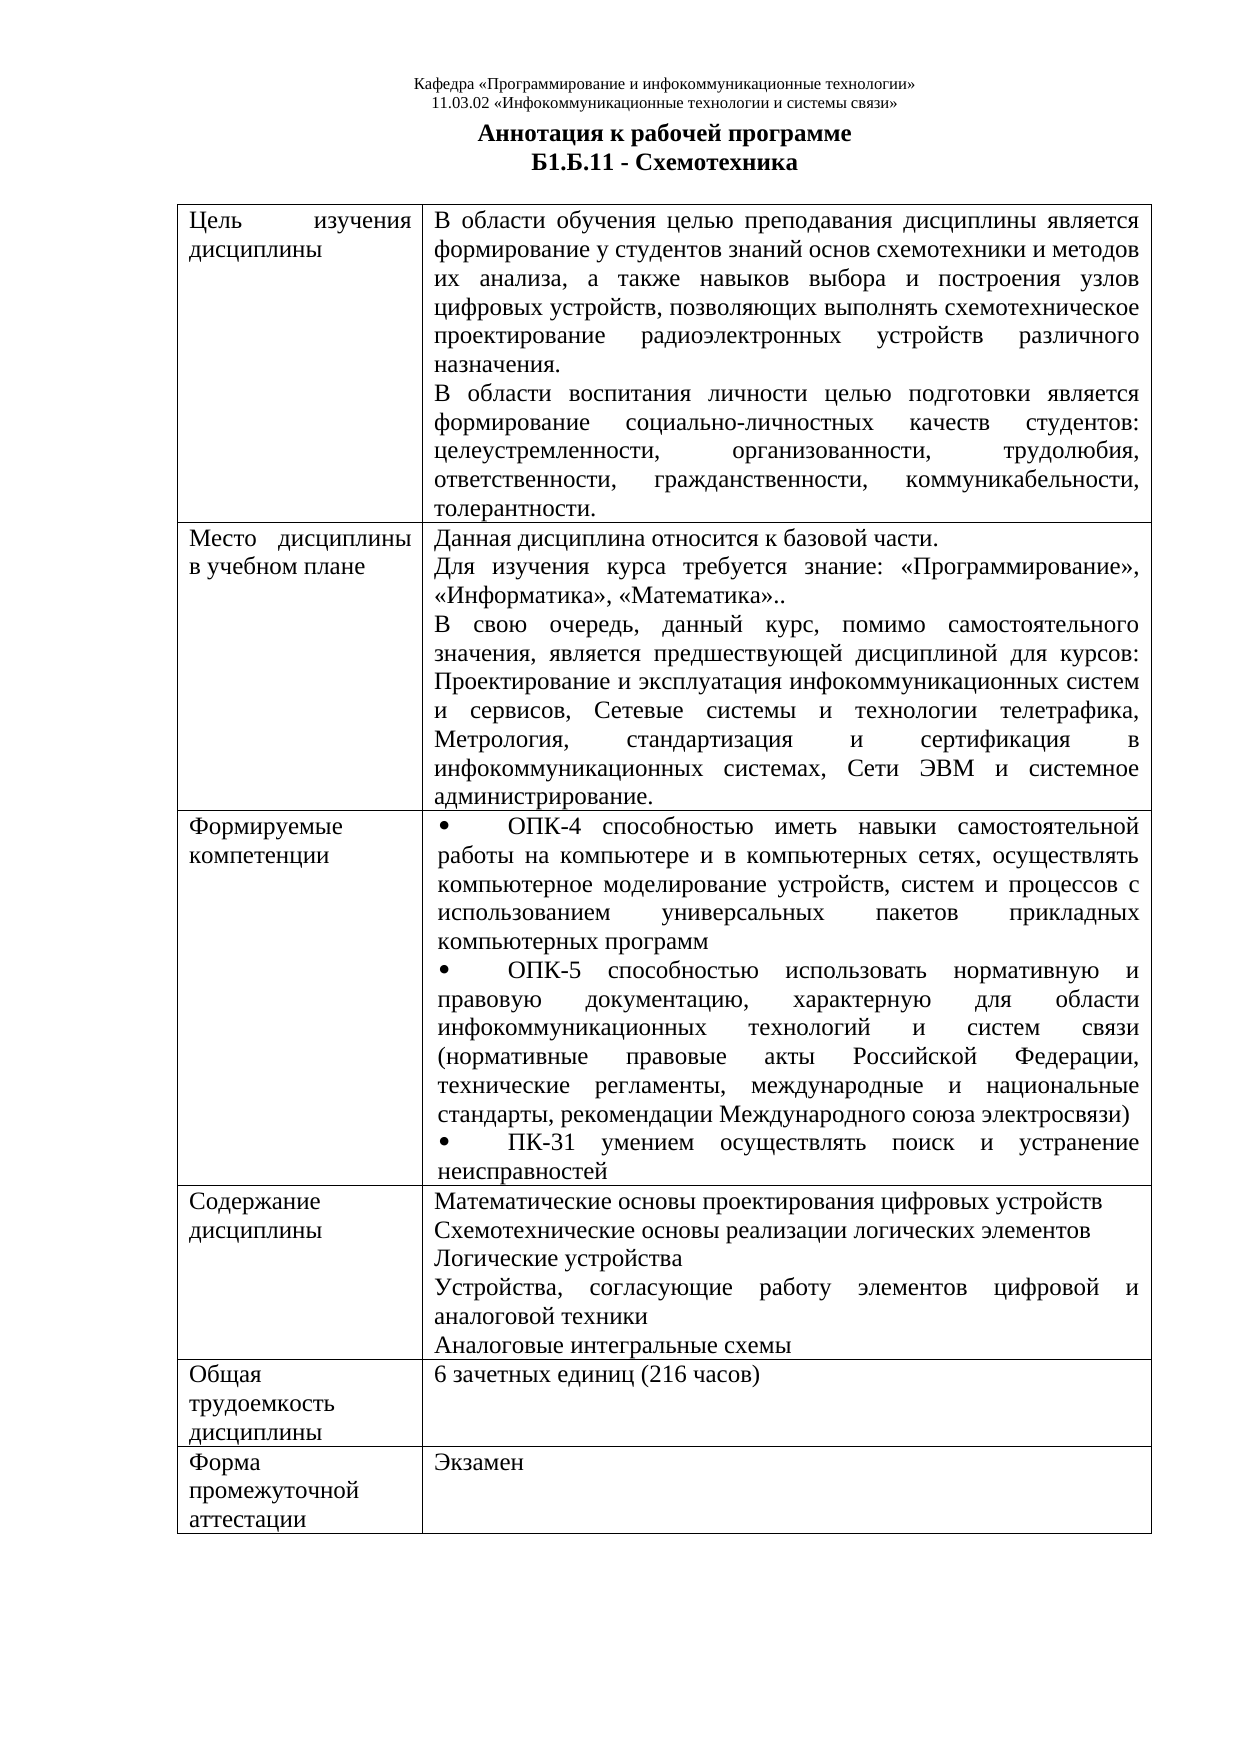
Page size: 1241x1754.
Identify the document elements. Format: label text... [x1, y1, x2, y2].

table_cell Содержание дисциплины [178, 1186, 422, 1358]
table_cell 6 зачетных единиц (216 часов) [423, 1360, 1151, 1446]
list Аннотация к рабочей программе [177, 118, 1152, 147]
table_cell Общая трудоемкость дисциплины [178, 1360, 422, 1446]
table_header В области обучения целью преподавания дисциплины является формирование у студентов знаний основ схемотехники и методов их анализа, а также навыков выбора и построения узлов цифровых устройств, позволяющих выполнять схемотехническое проектирование радиоэлектронных устройств различного назначения. В области воспитания личности целью подготовки является формирование социально-личностных качеств студентов: целеустремленности, организованности, трудолюбия, ответственности, гражданственности, коммуникабельности, толерантности. [423, 205, 1151, 522]
table_cell Данная дисциплина относится к базовой части. Для изучения курса требуется знание: «Программирование», «Информатика», «Математика».. В свою очередь, данный курс, помимо самостоятельного значения, является предшествующей дисциплиной для курсов: Проектирование и эксплуатация инфокоммуникационных систем и сервисов, Сетевые системы и технологии телетрафика, Метрология, стандартизация и сертификация в инфокоммуникационных системах, Сети ЭВМ и системное администрирование. [423, 523, 1151, 810]
table_cell ОПК-4 способностью иметь навыки самостоятельной работы на компьютере и в компьютерных сетях, осуществлять компьютерное моделирование устройств, систем и процессов с использованием универсальных пакетов прикладных компьютерных программ ОПК-5 способностью использовать нормативную и правовую документацию, характерную для области инфокоммуникационных технологий и систем связи (нормативные правовые акты Российской Федерации, технические регламенты, международные и национальные стандарты, рекомендации Международного союза электросвязи) ПК-31 умением осуществлять поиск и устранение неисправностей [423, 811, 1151, 1185]
table_cell Форма промежуточной аттестации [178, 1447, 422, 1533]
table_cell Место дисциплины в учебном плане [178, 523, 422, 810]
table_cell Математические основы проектирования цифровых устройств Схемотехнические основы реализации логических элементов Логические устройства Устройства, согласующие работу элементов цифровой и аналоговой техники Аналоговые интегральные схемы [423, 1186, 1151, 1358]
list Б1.Б.11 - Схемотехника [177, 147, 1152, 176]
table_header Цель изучения дисциплины [178, 205, 422, 522]
table_cell Экзамен [423, 1447, 1151, 1533]
table_cell Формируемые компетенции [178, 811, 422, 1185]
